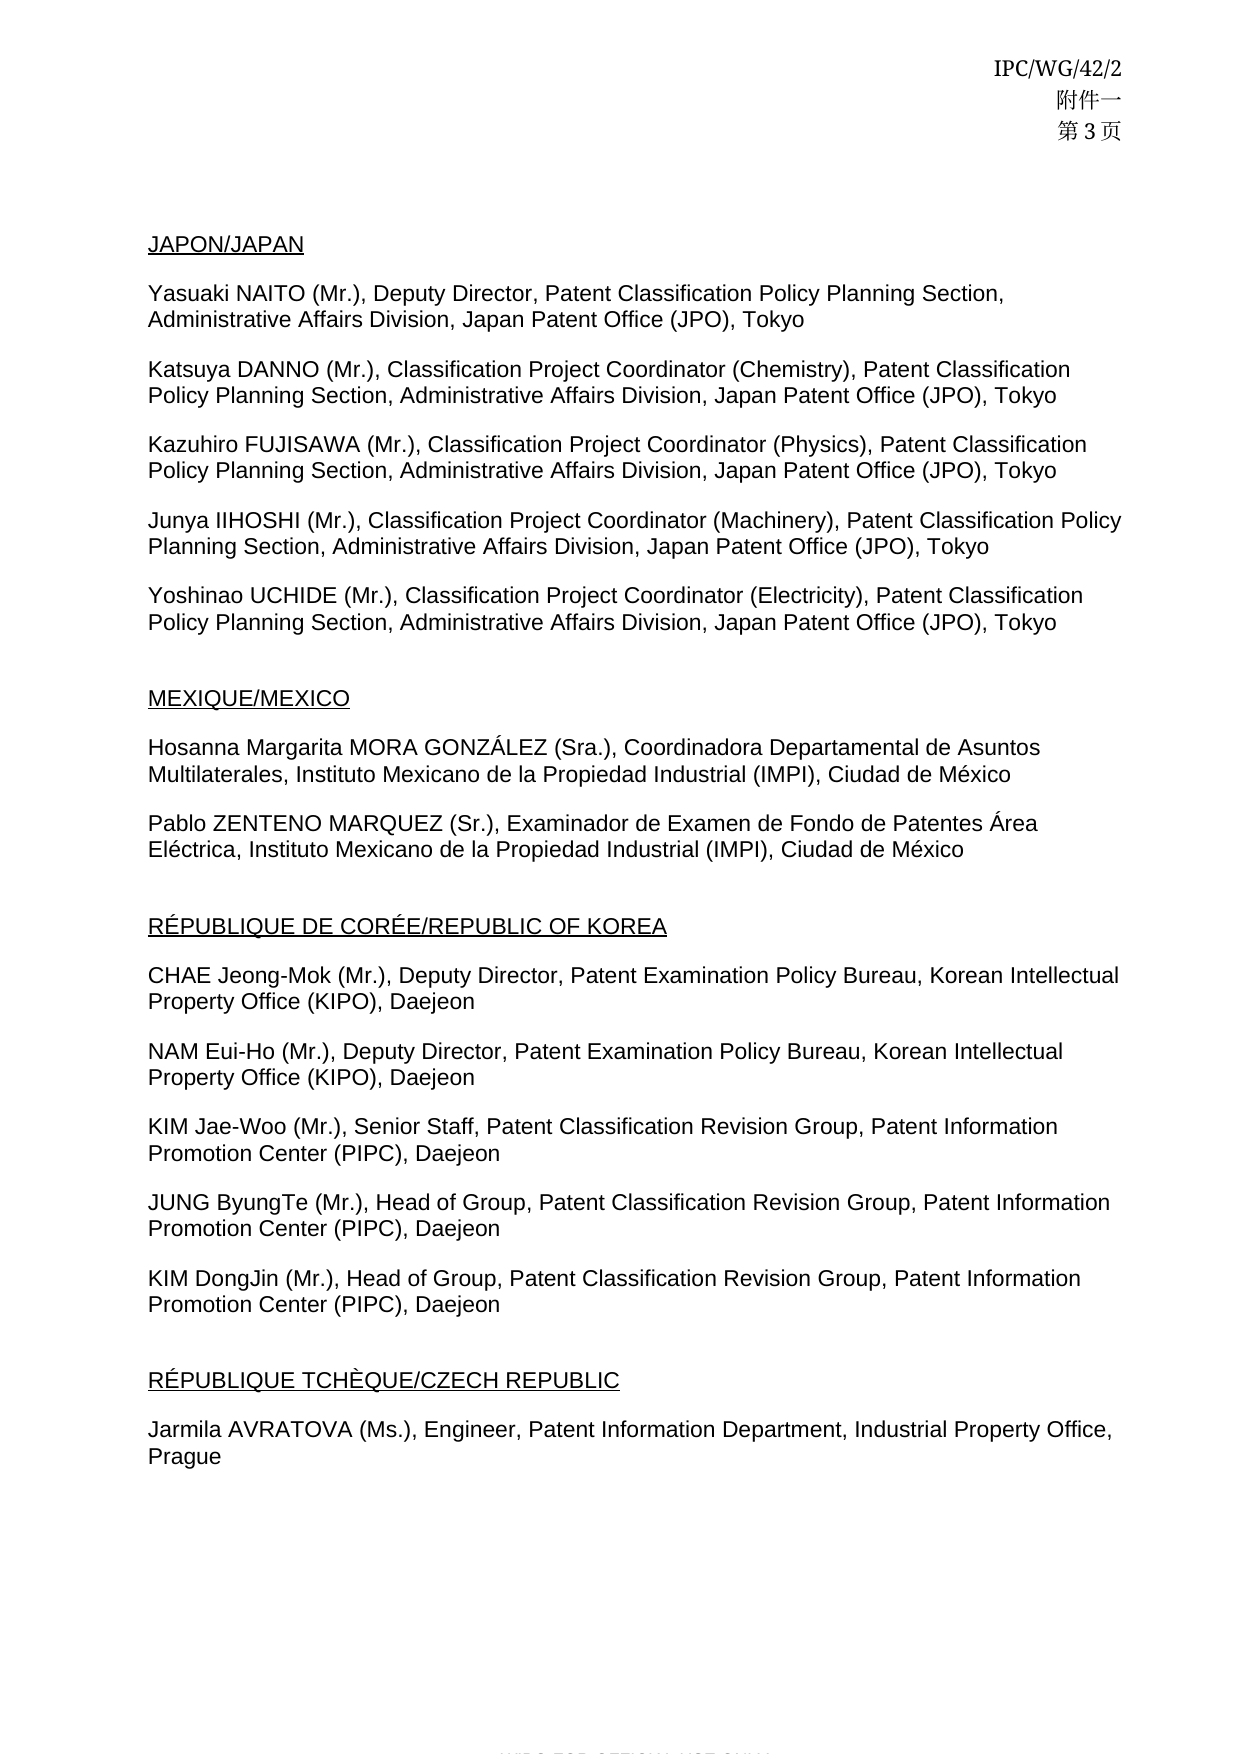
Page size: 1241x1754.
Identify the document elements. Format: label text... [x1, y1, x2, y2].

text JUNG ByungTe (Mr.), Head of Group, Patent Classification Revision Group, Patent Information Promotion Center (PIPC), Daejeon [148, 1189, 1122, 1242]
text Katsuya DANNO (Mr.), Classification Project Coordinator (Chemistry), Patent Classification Policy Planning Section, Administrative Affairs Division, Japan Patent Office (JPO), Tokyo [148, 356, 1122, 408]
subtitle MEXIQUE/MEXICO [148, 685, 1122, 711]
text CHAE Jeong-Mok (Mr.), Deputy Director, Patent Examination Policy Bureau, Korean Intellectual Property Office (KIPO), Daejeon [148, 962, 1122, 1015]
text Pablo ZENTENO MARQUEZ (Sr.), Examinador de Examen de Fondo de Patentes Área Eléctrica, Instituto Mexicano de la Propiedad Industrial (IMPI), Ciudad de México [148, 810, 1122, 863]
text Yoshinao UCHIDE (Mr.), Classification Project Coordinator (Electricity), Patent Classification Policy Planning Section, Administrative Affairs Division, Japan Patent Office (JPO), Tokyo [148, 582, 1122, 635]
text NAM Eui-Ho (Mr.), Deputy Director, Patent Examination Policy Bureau, Korean Intellectual Property Office (KIPO), Daejeon [148, 1038, 1122, 1090]
text Jarmila AVRATOVA (Ms.), Engineer, Patent Information Department, Industrial Property Office, Prague [148, 1416, 1122, 1469]
text Hosanna Margarita MORA GONZÁLEZ (Sra.), Coordinadora Departamental de Asuntos Multilaterales, Instituto Mexicano de la Propiedad Industrial (IMPI), Ciudad de México [148, 734, 1122, 787]
subtitle RÉPUBLIQUE TCHÈQUE/CZECH REPUBLIC [148, 1367, 1122, 1393]
subtitle RÉPUBLIQUE DE CORÉE/REPUBLIC OF KOREA [148, 913, 1122, 939]
text KIM Jae-Woo (Mr.), Senior Staff, Patent Classification Revision Group, Patent Information Promotion Center (PIPC), Daejeon [148, 1113, 1122, 1166]
text Junya IIHOSHI (Mr.), Classification Project Coordinator (Machinery), Patent Classification Policy Planning Section, Administrative Affairs Division, Japan Patent Office (JPO), Tokyo [148, 507, 1122, 559]
text KIM DongJin (Mr.), Head of Group, Patent Classification Revision Group, Patent Information Promotion Center (PIPC), Daejeon [148, 1264, 1122, 1317]
subtitle JAPON/JAPAN [148, 231, 1122, 257]
text Kazuhiro FUJISAWA (Mr.), Classification Project Coordinator (Physics), Patent Classification Policy Planning Section, Administrative Affairs Division, Japan Patent Office (JPO), Tokyo [148, 431, 1122, 484]
text Yasuaki NAITO (Mr.), Deputy Director, Patent Classification Policy Planning Section, Administrative Affairs Division, Japan Patent Office (JPO), Tokyo [148, 280, 1122, 333]
